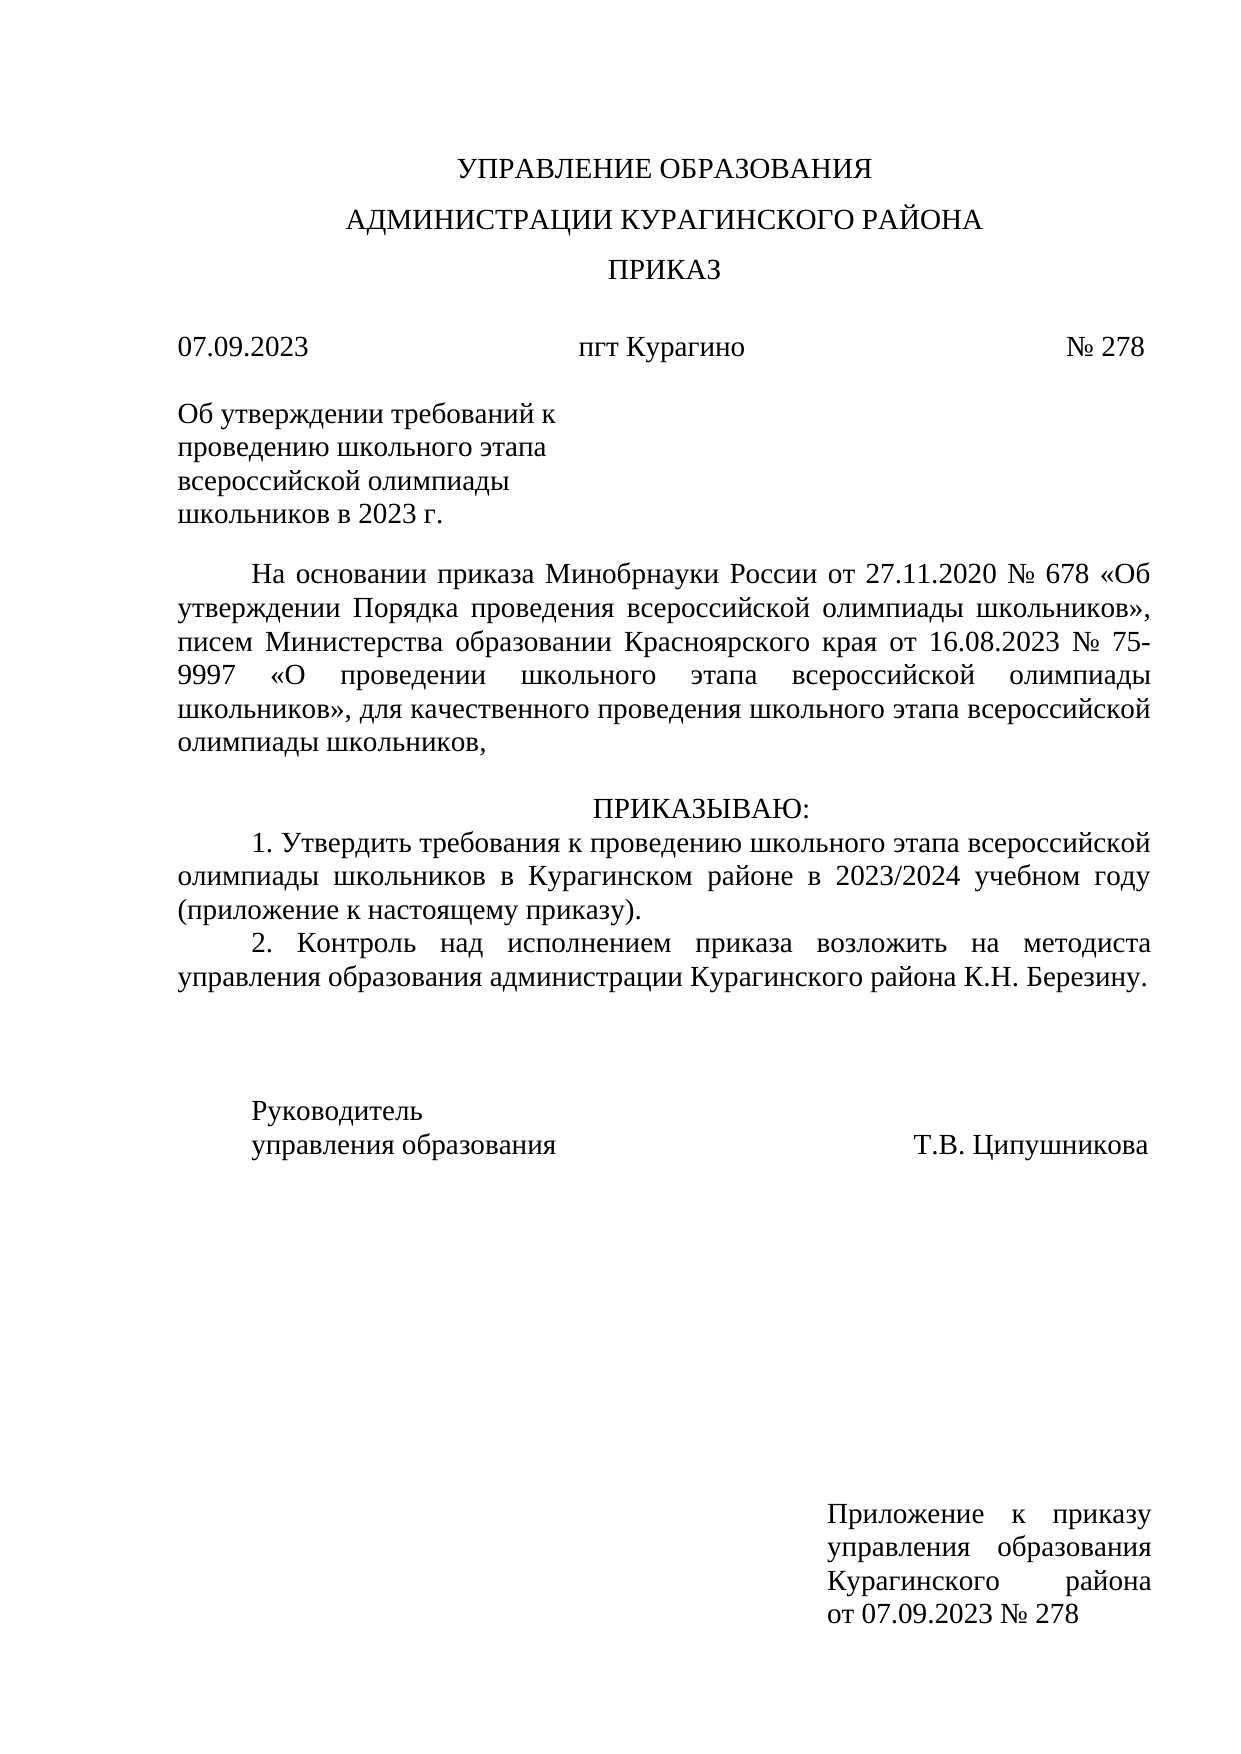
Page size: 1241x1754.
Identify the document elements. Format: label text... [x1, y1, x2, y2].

text На основании приказа Минобрнауки России от 27.11.2020 № 678 «Об утверждении Порядка проведения всероссийской олимпиады школьников», писем Министерства образовании Красноярского края от 16.08.2023 № 75-9997 «О проведении школьного этапа всероссийской олимпиады школьников», для качественного проведения школьного этапа всероссийской олимпиады школьников, [177, 557, 1152, 758]
text 2. Контроль над исполнением приказа возложить на методиста управления образования администрации Курагинского района К.Н. Березину. [177, 926, 1152, 993]
text УПРАВЛЕНИЕ ОБРАЗОВАНИЯ [177, 152, 1152, 185]
text всероссийской олимпиады [177, 463, 1152, 497]
text Об утверждении требований к [177, 396, 1152, 429]
text АДМИНИСТРАЦИИ КУРАГИНСКОГО РАЙОНА [177, 202, 1152, 236]
text управления образования Т.В. Ципушникова [177, 1127, 1152, 1160]
text школьников в 2023 г. [177, 497, 1152, 530]
text 07.09.2023 пгт Курагино № 278 [177, 329, 1152, 362]
text проведению школьного этапа [177, 429, 1152, 463]
text ПРИКАЗЫВАЮ: [177, 791, 1152, 825]
text Руководитель [177, 1093, 1152, 1127]
text Приложение к приказу управления образования Курагинского района от 07.09.2023 № 278 [827, 1496, 1152, 1630]
text 1. Утвердить требования к проведению школьного этапа всероссийской олимпиады школьников в Курагинском районе в 2023/2024 учебном году (приложение к настоящему приказу). [177, 825, 1152, 926]
text ПРИКАЗ [177, 252, 1152, 286]
